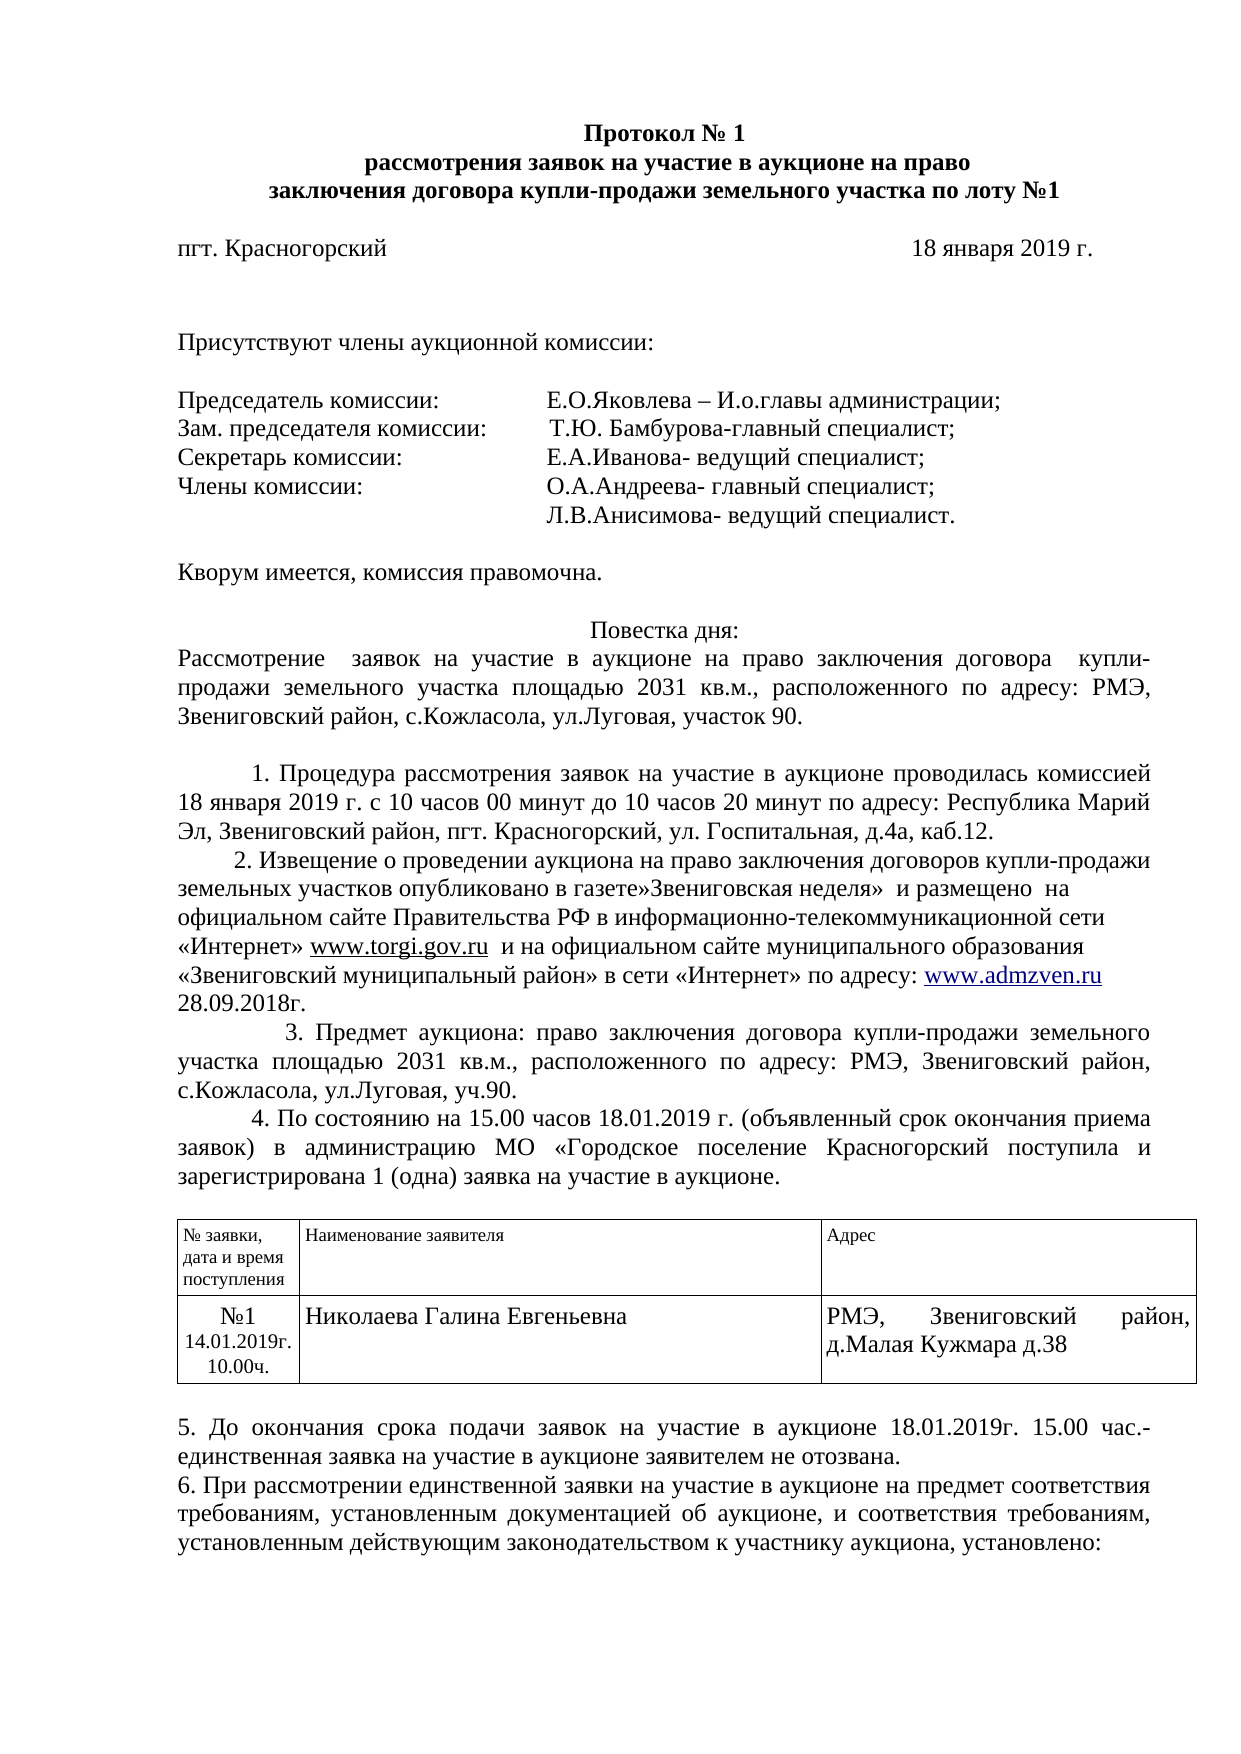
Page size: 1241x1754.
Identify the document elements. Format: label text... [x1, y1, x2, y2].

text пгт. Красногорский 18 января 2019 г. [177, 233, 1152, 262]
text 4. По состоянию на 15.00 часов 18.01.2019 г. (объявленный срок окончания приема заявок) в администрацию МО «Городское поселение Красногорский поступила и зарегистрирована 1 (одна) заявка на участие в аукционе. [177, 1103, 1152, 1190]
text 2. Извещение о проведении аукциона на право заключения договоров купли-продажи земельных участков опубликовано в газете»Звениговская неделя» и размещено на официальном сайте Правительства РФ в информационно-телекоммуникационной сети «Интернет» www.torgi.gov.ru и на официальном сайте муниципального образования «Звениговский муниципальный район» в сети «Интернет» по адресу: www.admzven.ru 28.09.2018г. [177, 845, 1152, 1017]
text рассмотрения заявок на участие в аукционе на право [177, 147, 1152, 176]
text Секретарь комиссии: Е.А.Иванова- ведущий специалист; [177, 442, 1152, 471]
text 3. Предмет аукциона: право заключения договора купли-продажи земельного участка площадью 2031 кв.м., расположенного по адресу: РМЭ, Звениговский район, с.Кожласола, ул.Луговая, уч.90. [177, 1017, 1152, 1103]
text Кворум имеется, комиссия правомочна. [177, 557, 1152, 586]
text 1. Процедура рассмотрения заявок на участие в аукционе проводилась комиссией 18 января 2019 г. с 10 часов 00 минут до 10 часов 20 минут по адресу: Республика Марий Эл, Звениговский район, пгт. Красногорский, ул. Госпитальная, д.4а, каб.12. [177, 758, 1152, 845]
text Присутствуют члены аукционной комиссии: [177, 327, 1152, 356]
table_header Наименование заявителя [300, 1220, 821, 1295]
text Члены комиссии: О.А.Андреева- главный специалист; [177, 471, 1152, 500]
text Протокол № 1 [177, 118, 1152, 147]
text заключения договора купли-продажи земельного участка по лоту №1 [177, 176, 1152, 204]
table_cell Николаева Галина Евгеньевна [300, 1296, 821, 1383]
text Зам. председателя комиссии: Т.Ю. Бамбурова-главный специалист; [177, 413, 1152, 442]
text Л.В.Анисимова- ведущий специалист. [177, 500, 1152, 528]
text 6. При рассмотрении единственной заявки на участие в аукционе на предмет соответствия требованиям, установленным документацией об аукционе, и соответствия требованиям, установленным действующим законодательством к участнику аукциона, установлено: [177, 1470, 1152, 1556]
table_header Адрес [822, 1220, 1196, 1295]
table_cell №1 14.01.2019г. 10.00ч. [178, 1296, 299, 1383]
text Повестка дня: [177, 615, 1152, 643]
text 5. До окончания срока подачи заявок на участие в аукционе 18.01.2019г. 15.00 час.- единственная заявка на участие в аукционе заявителем не отозвана. [177, 1412, 1152, 1470]
text Председатель комиссии: Е.О.Яковлева – И.о.главы администрации; [177, 385, 1152, 413]
table_header № заявки, дата и время поступления [178, 1220, 299, 1295]
table_cell РМЭ, Звениговский район, д.Малая Кужмара д.38 [822, 1296, 1196, 1383]
text Рассмотрение заявок на участие в аукционе на право заключения договора купли-продажи земельного участка площадью 2031 кв.м., расположенного по адресу: РМЭ, Звениговский район, с.Кожласола, ул.Луговая, участок 90. [177, 643, 1152, 730]
